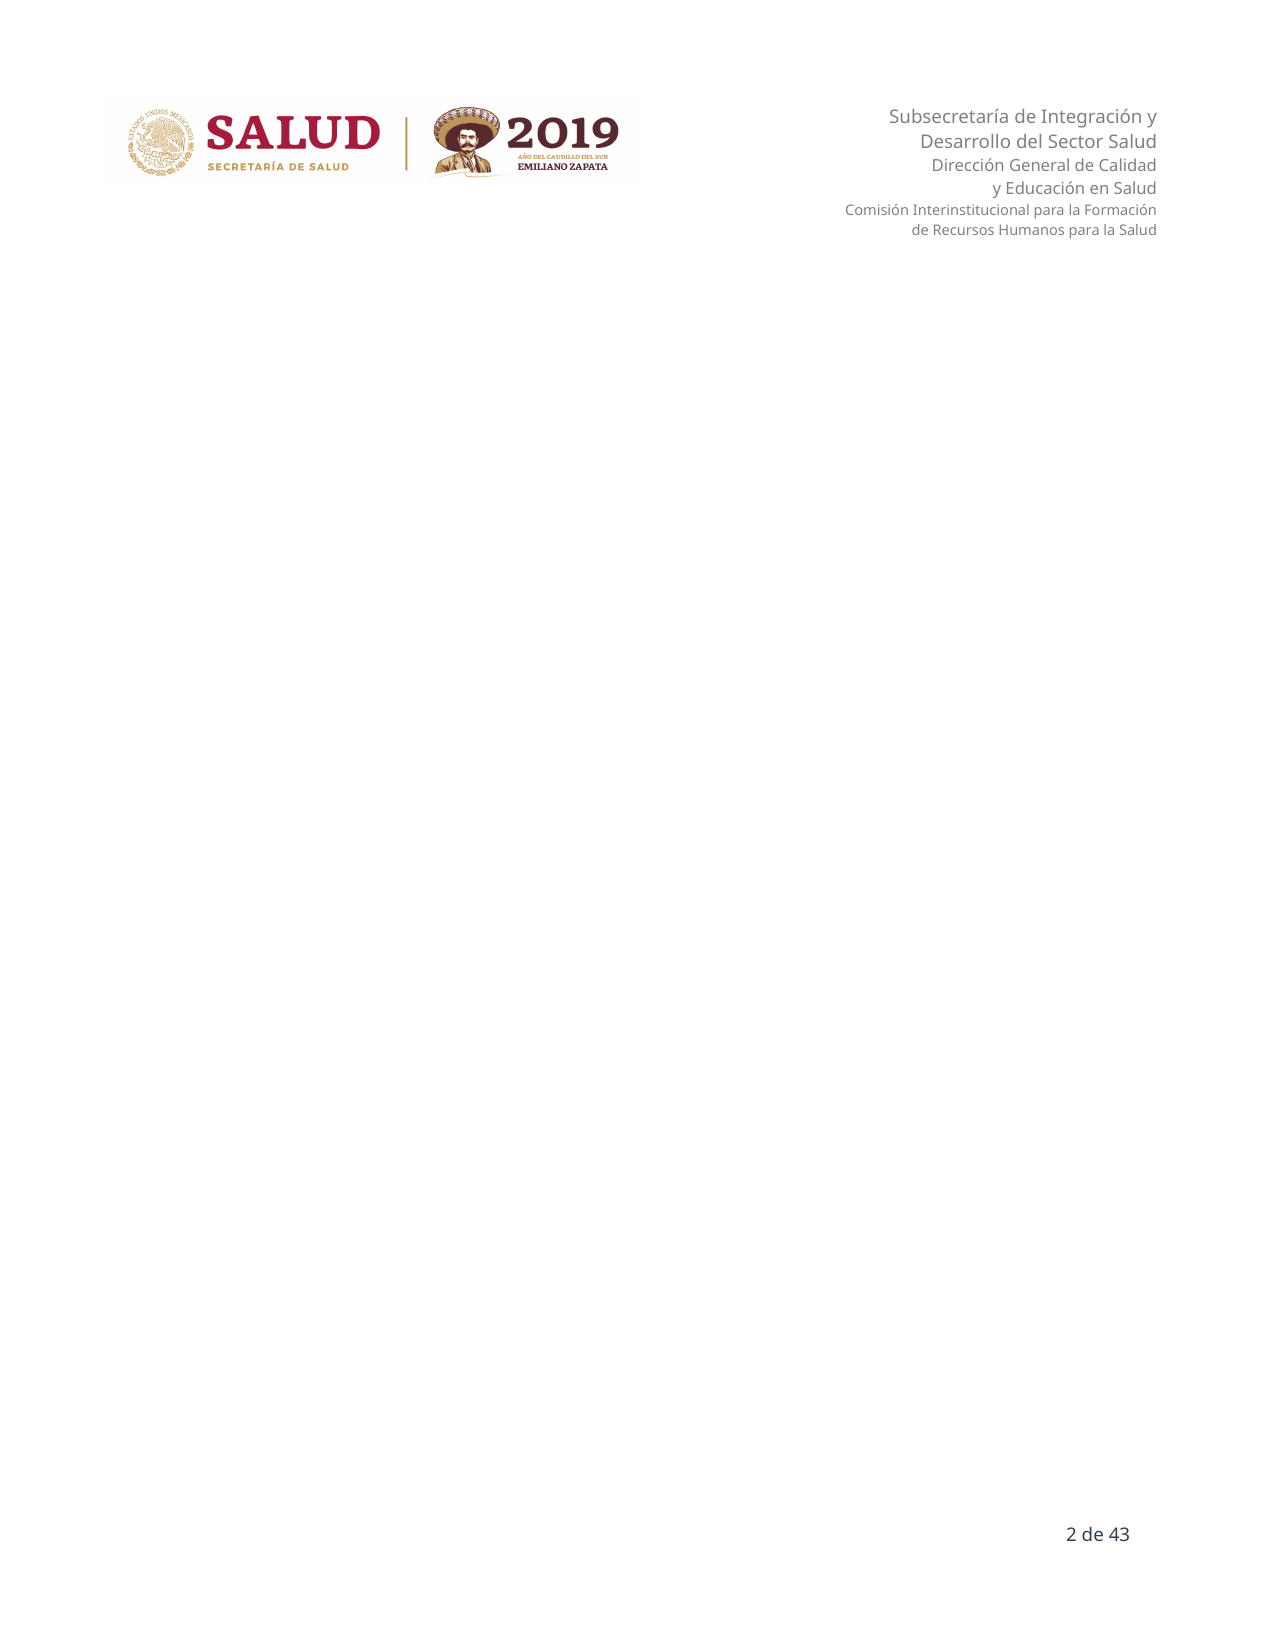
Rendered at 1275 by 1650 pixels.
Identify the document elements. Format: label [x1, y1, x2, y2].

picture [104, 93, 638, 188]
